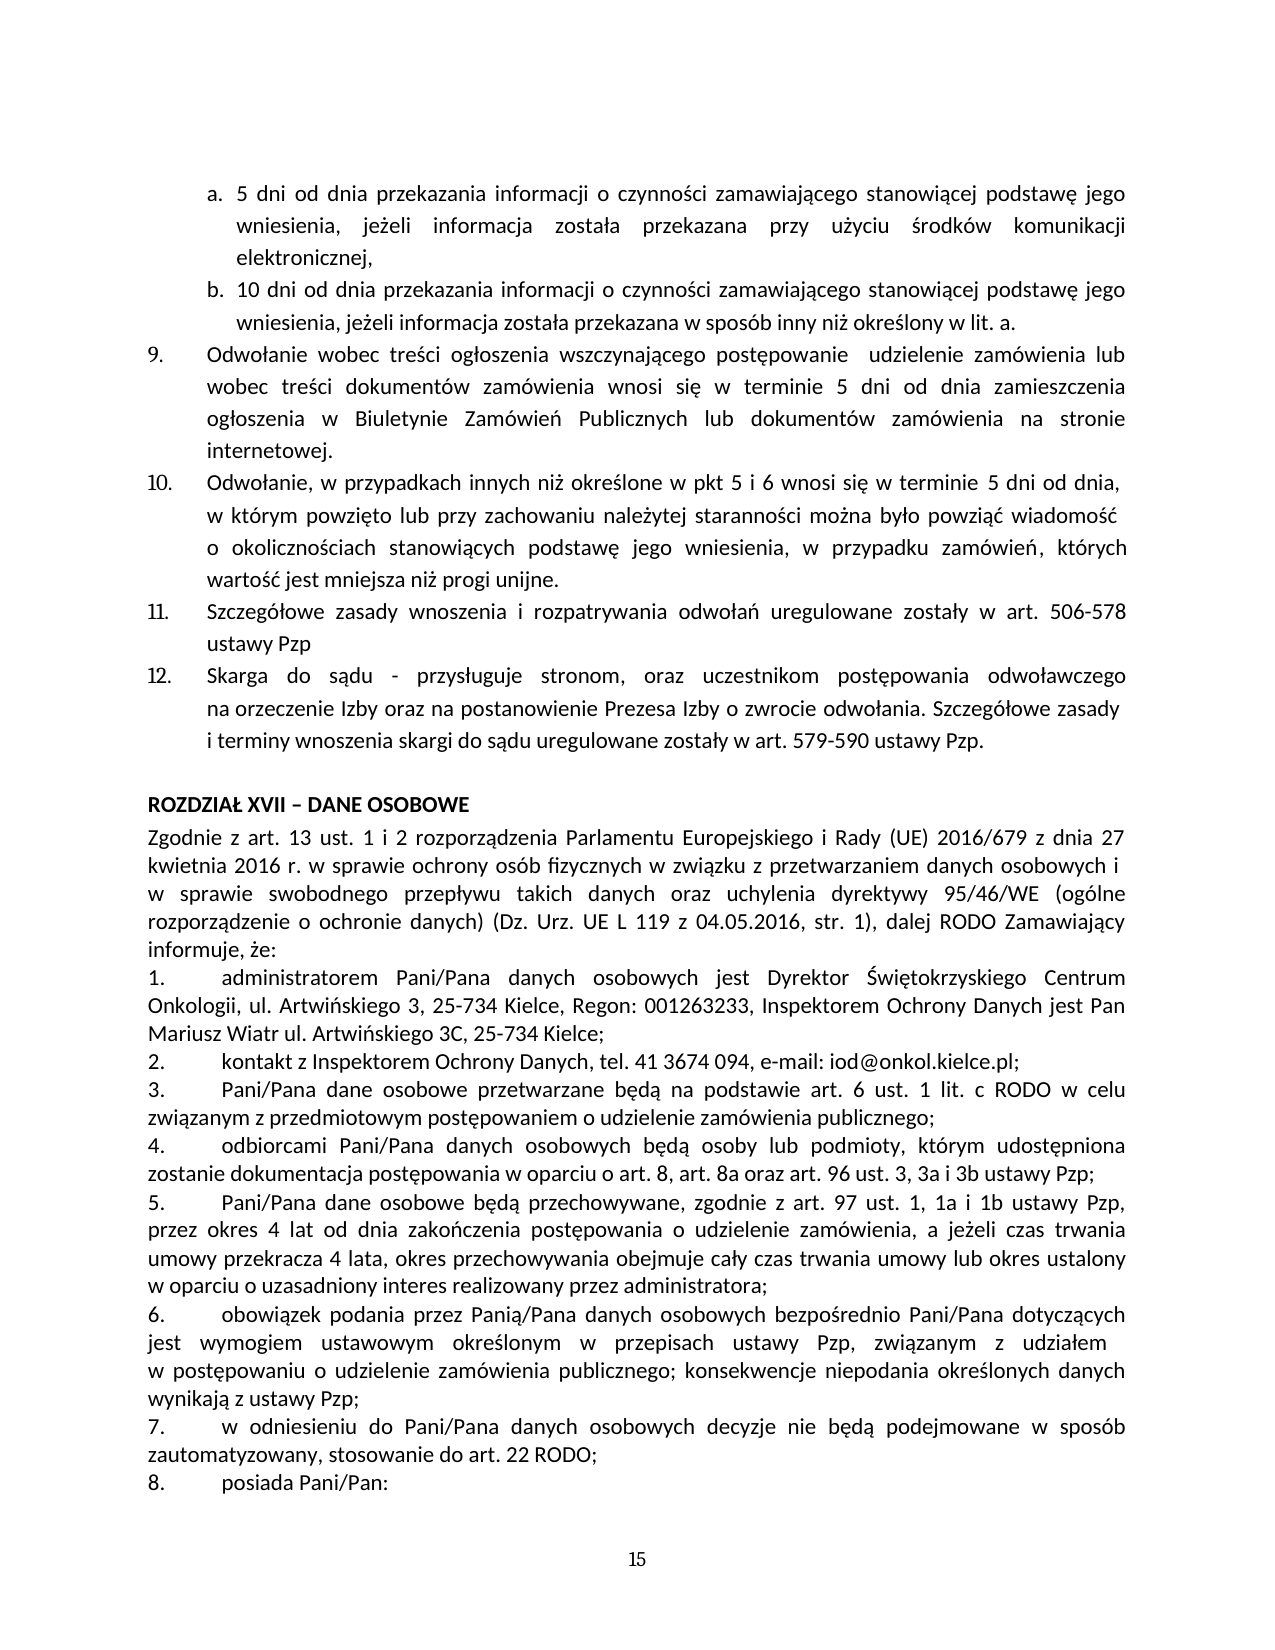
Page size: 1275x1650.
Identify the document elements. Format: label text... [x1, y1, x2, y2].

list Szczegółowe zasady wnoszenia i rozpatrywania odwołań uregulowane zostały w art. 506-578 ustawy Pzp [148, 597, 1127, 657]
text 6. obowiązek podania przez Panią/Pana danych osobowych bezpośrednio Pani/Pana dotyczących jest wymogiem ustawowym określonym w przepisach ustawy Pzp, związanym z udziałem w postępowaniu o udzielenie zamówienia publicznego; konsekwencje niepodania określonych danych wynikają z ustawy Pzp; [148, 1300, 1127, 1412]
list Skarga do sądu - przysługuje stronom, oraz uczestnikom postępowania odwoławczego na orzeczenie Izby oraz na postanowienie Prezesa Izby o zwrocie odwołania. Szczegółowe zasady i terminy wnoszenia skargi do sądu uregulowane zostały w art. 579-590 ustawy Pzp. [148, 662, 1127, 754]
text Zgodnie z art. 13 ust. 1 i 2 rozporządzenia Parlamentu Europejskiego i Rady (UE) 2016/679 z dnia 27 kwietnia 2016 r. w sprawie ochrony osób fizycznych w związku z przetwarzaniem danych osobowych i w sprawie swobodnego przepływu takich danych oraz uchylenia dyrektywy 95/46/WE (ogólne rozporządzenie o ochronie danych) (Dz. Urz. UE L 119 z 04.05.2016, str. 1), dalej RODO Zamawiający informuje, że: [148, 823, 1127, 963]
text 1. administratorem Pani/Pana danych osobowych jest Dyrektor Świętokrzyskiego Centrum Onkologii, ul. Artwińskiego 3, 25-734 Kielce, Regon: 001263233, Inspektorem Ochrony Danych jest Pan Mariusz Wiatr ul. Artwińskiego 3C, 25-734 Kielce; [148, 963, 1127, 1047]
list Odwołanie wobec treści ogłoszenia wszczynającego postępowanie udzielenie zamówienia lub wobec treści dokumentów zamówienia wnosi się w terminie 5 dni od dnia zamieszczenia ogłoszenia w Biuletynie Zamówień Publicznych lub dokumentów zamówienia na stronie internetowej. [148, 340, 1127, 464]
list Odwołanie, w przypadkach innych niż określone w pkt 5 i 6 wnosi się w terminie 5 dni od dnia, w którym powzięto lub przy zachowaniu należytej staranności można było powziąć wiadomość o okolicznościach stanowiących podstawę jego wniesienia, w przypadku zamówień, których wartość jest mniejsza niż progi unijne. [148, 468, 1127, 593]
text 4. odbiorcami Pani/Pana danych osobowych będą osoby lub podmioty, którym udostępniona zostanie dokumentacja postępowania w oparciu o art. 8, art. 8a oraz art. 96 ust. 3, 3a i 3b ustawy Pzp; [148, 1132, 1127, 1188]
text ROZDZIAŁ XVII – DANE OSOBOWE [148, 791, 1127, 819]
list 10 dni od dnia przekazania informacji o czynności zamawiającego stanowiącej podstawę jego wniesienia, jeżeli informacja została przekazana w sposób inny niż określony w lit. a. [207, 275, 1127, 336]
text 5. Pani/Pana dane osobowe będą przechowywane, zgodnie z art. 97 ust. 1, 1a i 1b ustawy Pzp, przez okres 4 lat od dnia zakończenia postępowania o udzielenie zamówienia, a jeżeli czas trwania umowy przekracza 4 lata, okres przechowywania obejmuje cały czas trwania umowy lub okres ustalony w oparciu o uzasadniony interes realizowany przez administratora; [148, 1188, 1127, 1300]
text 3. Pani/Pana dane osobowe przetwarzane będą na podstawie art. 6 ust. 1 lit. c RODO w celu związanym z przedmiotowym postępowaniem o udzielenie zamówienia publicznego; [148, 1076, 1127, 1132]
list 5 dni od dnia przekazania informacji o czynności zamawiającego stanowiącej podstawę jego wniesienia, jeżeli informacja została przekazana przy użyciu środków komunikacji elektronicznej, [207, 179, 1127, 271]
text 8. posiada Pani/Pan: [148, 1468, 1127, 1496]
text 7. w odniesieniu do Pani/Pana danych osobowych decyzje nie będą podejmowane w sposób zautomatyzowany, stosowanie do art. 22 RODO; [148, 1412, 1127, 1468]
text 2. kontakt z Inspektorem Ochrony Danych, tel. 41 3674 094, e-mail: iod@onkol.kielce.pl; [148, 1047, 1127, 1076]
